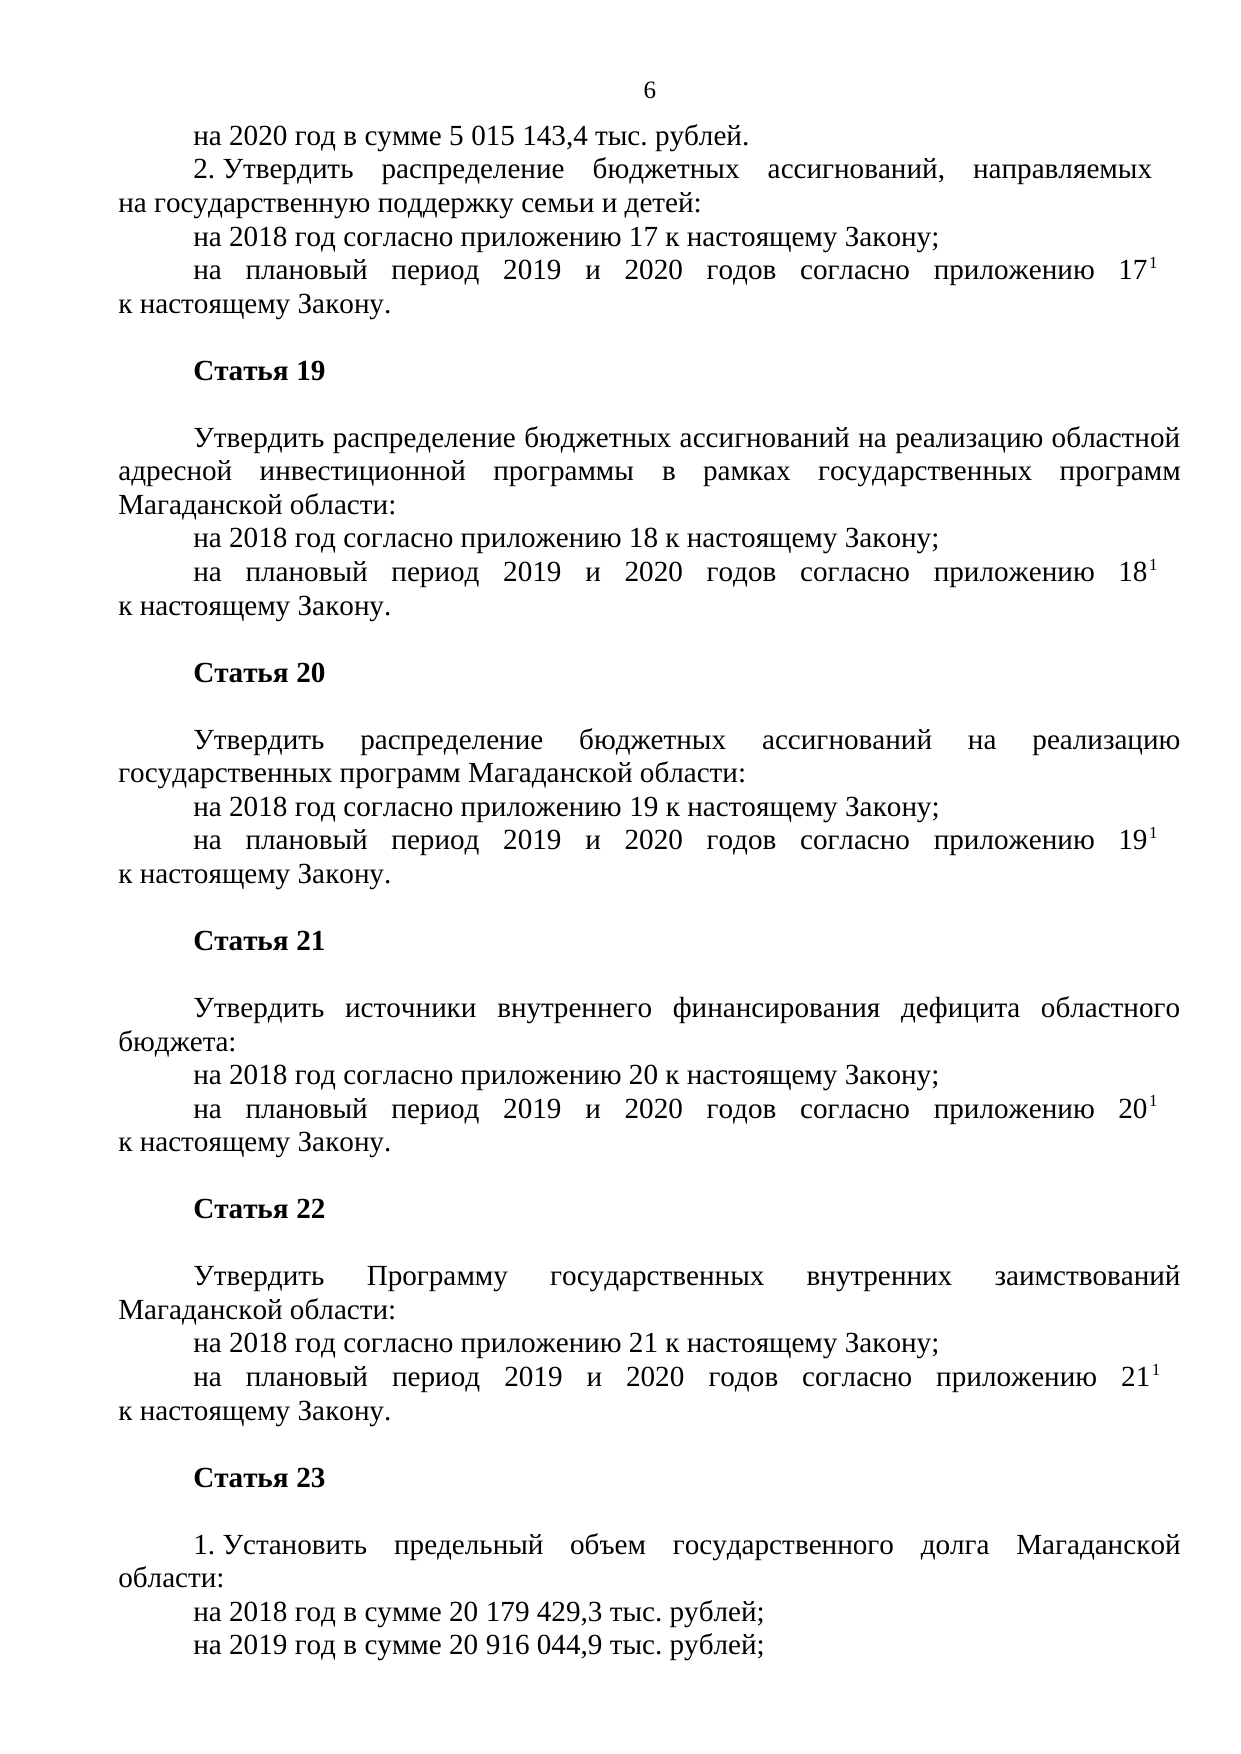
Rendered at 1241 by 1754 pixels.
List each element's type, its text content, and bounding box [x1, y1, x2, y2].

text Утвердить Программу государственных внутренних заимствований Магаданской области: [118, 1258, 1181, 1326]
text Статья 20 [118, 655, 1181, 688]
text на плановый период 2019 и 2020 годов согласно приложению 201 к настоящему Закону. [118, 1091, 1181, 1158]
text на плановый период 2019 и 2020 годов согласно приложению 171 к настоящему Закону. [118, 252, 1181, 319]
text Статья 19 [118, 353, 1181, 386]
text на 2018 год согласно приложению 18 к настоящему Закону; [118, 521, 1181, 554]
text 1. Установить предельный объем государственного долга Магаданской области: [118, 1527, 1181, 1594]
text на 2018 год согласно приложению 17 к настоящему Закону; [118, 219, 1181, 252]
text на плановый период 2019 и 2020 годов согласно приложению 191 к настоящему Закону. [118, 822, 1181, 889]
text Утвердить распределение бюджетных ассигнований на реализацию государственных программ Магаданской области: [118, 722, 1181, 789]
text на 2020 год в сумме 5 015 143,4 тыс. рублей. [118, 118, 1181, 152]
text на плановый период 2019 и 2020 годов согласно приложению 211 к настоящему Закону. [118, 1359, 1181, 1426]
text на 2018 год согласно приложению 19 к настоящему Закону; [118, 789, 1181, 822]
text на 2018 год согласно приложению 20 к настоящему Закону; [118, 1057, 1181, 1091]
text на 2018 год согласно приложению 21 к настоящему Закону; [118, 1326, 1181, 1359]
text Статья 23 [118, 1460, 1181, 1493]
text Статья 22 [118, 1191, 1181, 1225]
text Утвердить распределение бюджетных ассигнований на реализацию областной адресной инвестиционной программы в рамках государственных программ Магаданской области: [118, 420, 1181, 521]
text на 2019 год в сумме 20 916 044,9 тыс. рублей; [118, 1627, 1181, 1661]
text Статья 21 [118, 923, 1181, 957]
text на плановый период 2019 и 2020 годов согласно приложению 181 к настоящему Закону. [118, 554, 1181, 621]
text на 2018 год в сумме 20 179 429,3 тыс. рублей; [118, 1594, 1181, 1627]
text Утвердить источники внутреннего финансирования дефицита областного бюджета: [118, 990, 1181, 1057]
text 2. Утвердить распределение бюджетных ассигнований, направляемых на государственную поддержку семьи и детей: [118, 152, 1181, 219]
